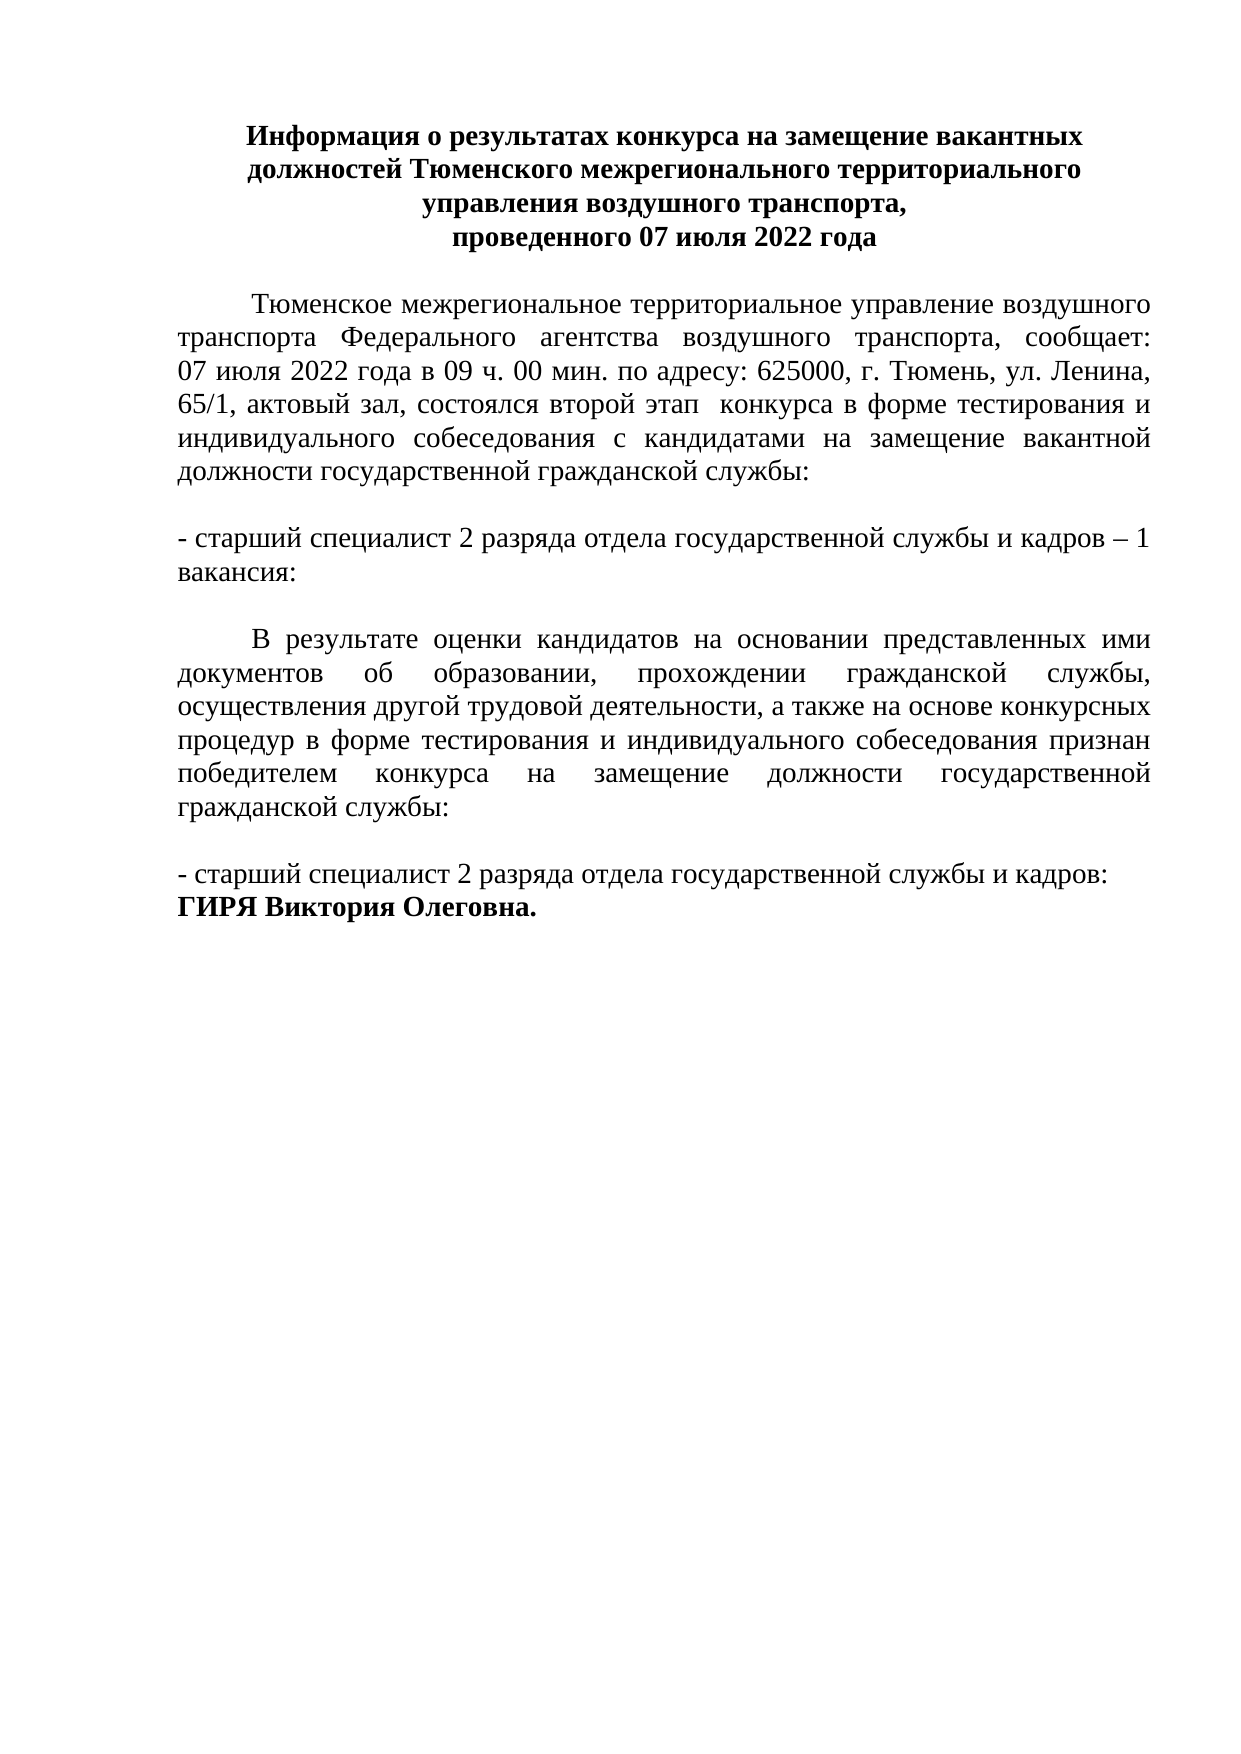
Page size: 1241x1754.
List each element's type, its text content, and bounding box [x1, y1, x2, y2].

text - старший специалист 2 разряда отдела государственной службы и кадров: [177, 856, 1152, 889]
text В результате оценки кандидатов на основании представленных ими документов об образовании, прохождении гражданской службы, осуществления другой трудовой деятельности, а также на основе конкурсных процедур в форме тестирования и индивидуального собеседования признан победителем конкурса на замещение должности государственной гражданской службы: [177, 621, 1152, 822]
text Информация о результатах конкурса на замещение вакантных должностей Тюменского межрегионального территориального управления воздушного транспорта, [177, 118, 1152, 219]
text Тюменское межрегиональное территориальное управление воздушного транспорта Федерального агентства воздушного транспорта, сообщает: 07 июля 2022 года в 09 ч. 00 мин. по адресу: 625000, г. Тюмень, ул. Ленина, 65/1, актовый зал, состоялся второй этап конкурса в форме тестирования и индивидуального собеседования с кандидатами на замещение вакантной должности государственной гражданской службы: [177, 286, 1152, 487]
text ГИРЯ Виктория Олеговна. [177, 889, 1152, 923]
text проведенного 07 июля 2022 года [177, 219, 1152, 252]
text - старший специалист 2 разряда отдела государственной службы и кадров – 1 вакансия: [177, 521, 1152, 588]
